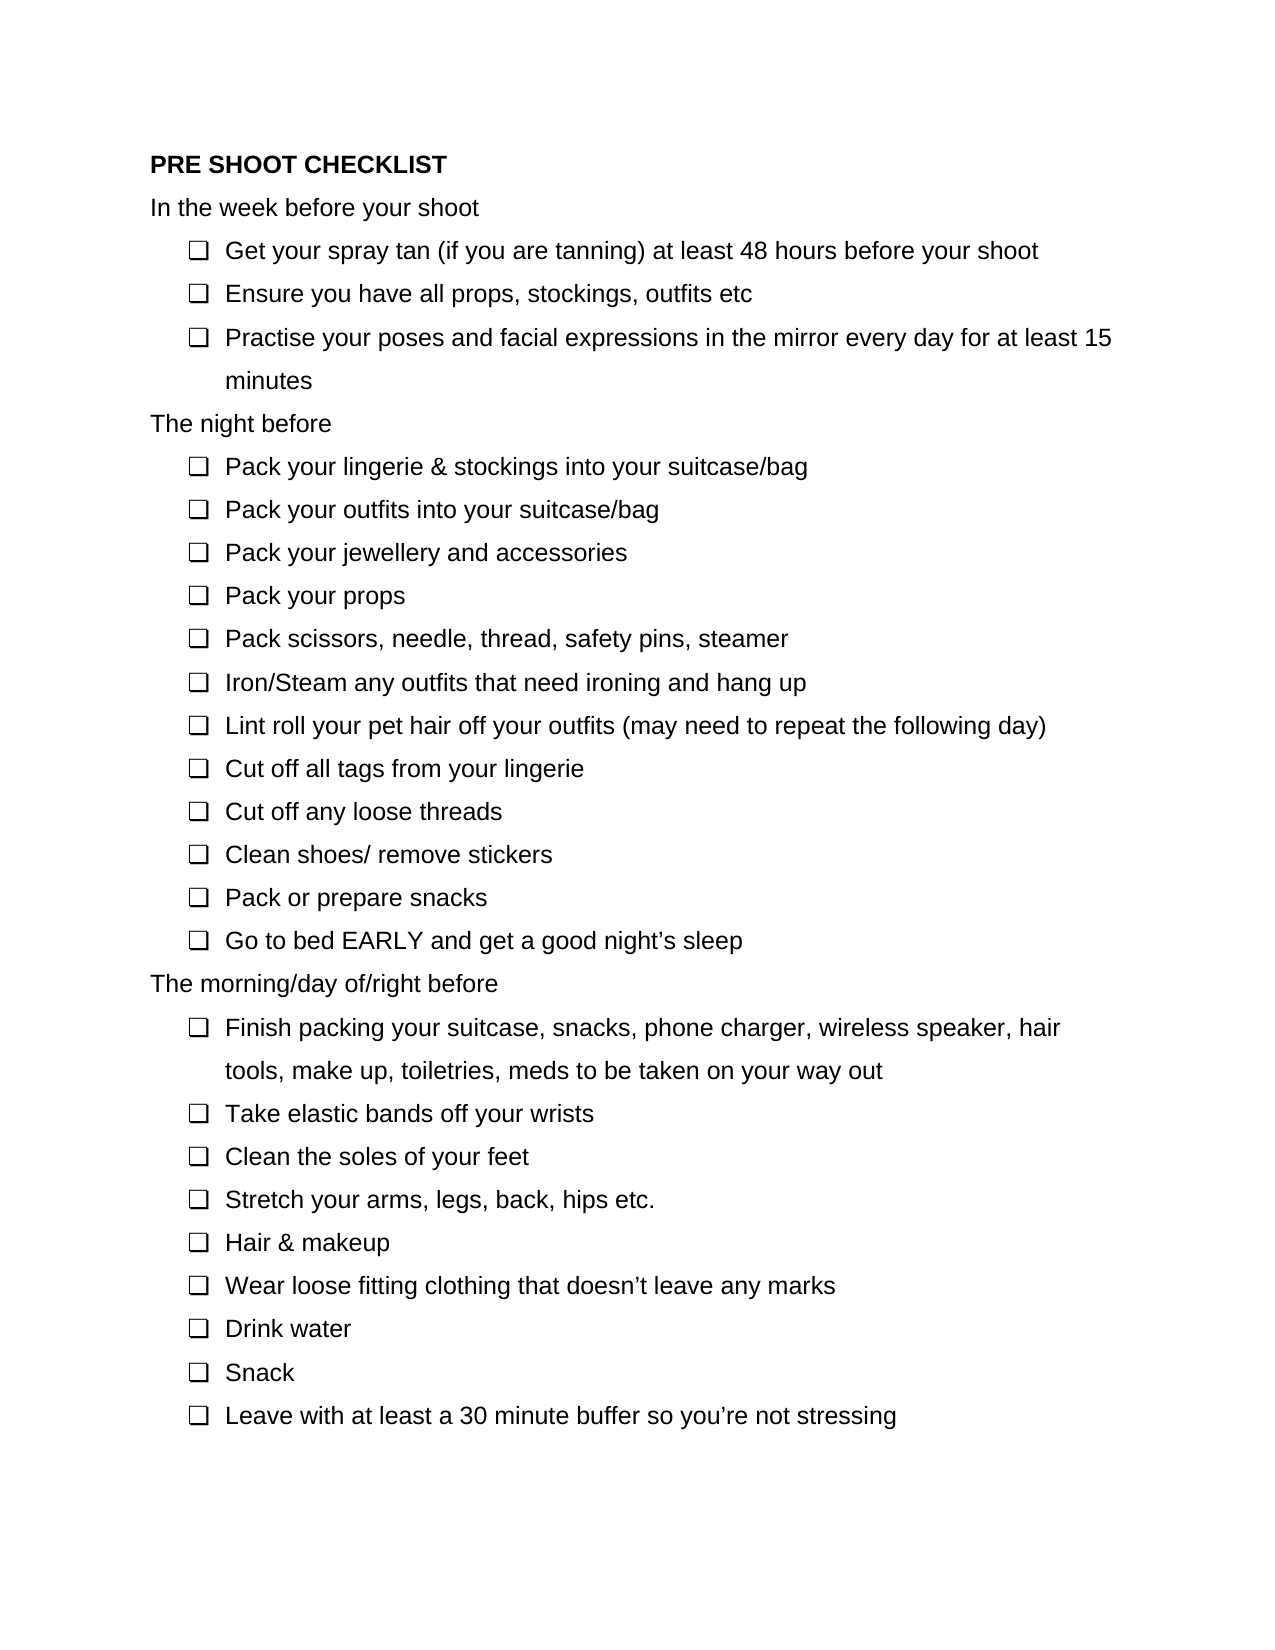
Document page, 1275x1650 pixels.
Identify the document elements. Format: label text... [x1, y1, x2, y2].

list Iron/Steam any outfits that need ironing and hang up [187, 667, 1125, 696]
list Snack [187, 1357, 1125, 1386]
list Lint roll your pet hair off your outfits (may need to repeat the following day) [187, 711, 1125, 739]
list Pack or prepare snacks [187, 883, 1125, 912]
list Wear loose fitting clothing that doesn’t leave any marks [187, 1271, 1125, 1300]
list Pack your props [187, 581, 1125, 610]
list Pack your outfits into your suitcase/bag [187, 495, 1125, 524]
text PRE SHOOT CHECKLIST [150, 150, 1125, 179]
list Leave with at least a 30 minute buffer so you’re not stressing [187, 1401, 1125, 1429]
text The morning/day of/right before [150, 969, 1125, 998]
list Pack your jewellery and accessories [187, 538, 1125, 567]
list Pack your lingerie & stockings into your suitcase/bag [187, 452, 1125, 481]
list Finish packing your suitcase, snacks, phone charger, wireless speaker, hair tools, make up, toiletries, meds to be taken on your way out [187, 1012, 1125, 1084]
list Ensure you have all props, stockings, outfits etc [187, 279, 1125, 308]
list Pack scissors, needle, thread, safety pins, steamer [187, 624, 1125, 653]
list Cut off any loose threads [187, 797, 1125, 826]
list Clean shoes/ remove stickers [187, 840, 1125, 869]
list Clean the soles of your feet [187, 1142, 1125, 1171]
list Go to bed EARLY and get a good night’s sleep [187, 926, 1125, 955]
text In the week before your shoot [150, 193, 1125, 222]
list Cut off all tags from your lingerie [187, 754, 1125, 782]
list Stretch your arms, legs, back, hips etc. [187, 1185, 1125, 1214]
list Drink water [187, 1314, 1125, 1343]
list Take elastic bands off your wrists [187, 1099, 1125, 1127]
list Practise your poses and facial expressions in the mirror every day for at least 15 minutes [187, 322, 1125, 394]
list Get your spray tan (if you are tanning) at least 48 hours before your shoot [187, 236, 1125, 265]
text The night before [150, 409, 1125, 437]
list Hair & makeup [187, 1228, 1125, 1257]
